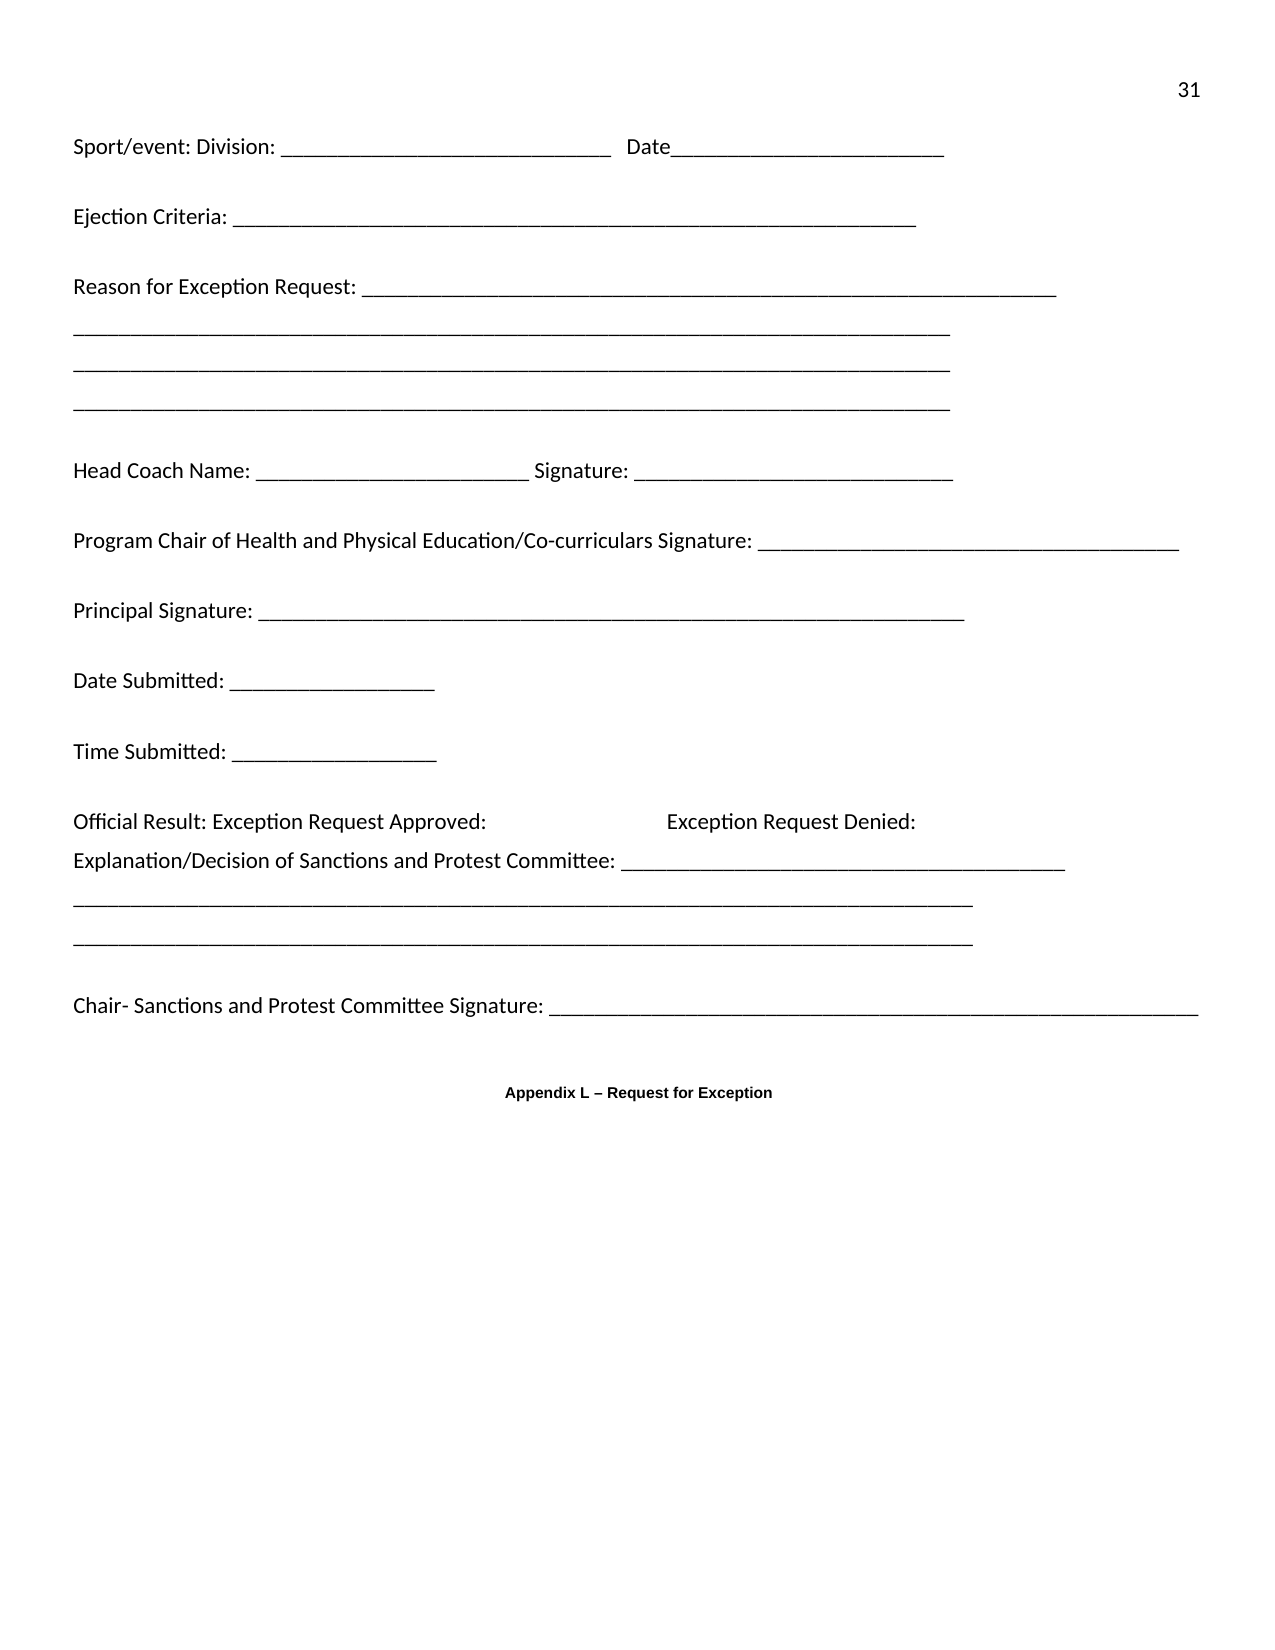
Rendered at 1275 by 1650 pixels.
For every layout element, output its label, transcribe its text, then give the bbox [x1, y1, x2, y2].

text Time Submitted: __________________ [73, 737, 1203, 765]
text Appendix L – Request for Exception [75, 1084, 1203, 1102]
text _____________________________________________________________________________ [73, 311, 1203, 339]
text _______________________________________________________________________________ [73, 882, 1203, 910]
text Ejection Criteria: ____________________________________________________________ [73, 202, 1203, 230]
text Explanation/Decision of Sanctions and Protest Committee: _______________________________________ [73, 846, 1203, 874]
text Reason for Exception Request: _____________________________________________________________ [73, 272, 1203, 300]
text Principal Signature: ______________________________________________________________ [73, 597, 1203, 624]
text Head Coach Name: ________________________ Signature: ____________________________ [73, 456, 1203, 484]
text Official Result: Exception Request Approved: Exception Request Denied: [73, 807, 1203, 835]
text _______________________________________________________________________________ [73, 921, 1203, 949]
text Chair- Sanctions and Protest Committee Signature: _________________________________________________________ [73, 991, 1203, 1019]
text _____________________________________________________________________________ [73, 386, 1203, 414]
text Sport/event: Division: _____________________________ Date________________________ [73, 132, 1203, 160]
text Program Chair of Health and Physical Education/Co-curriculars Signature: _____________________________________ [73, 526, 1203, 554]
text _____________________________________________________________________________ [73, 347, 1203, 375]
text Date Submitted: __________________ [73, 667, 1203, 695]
